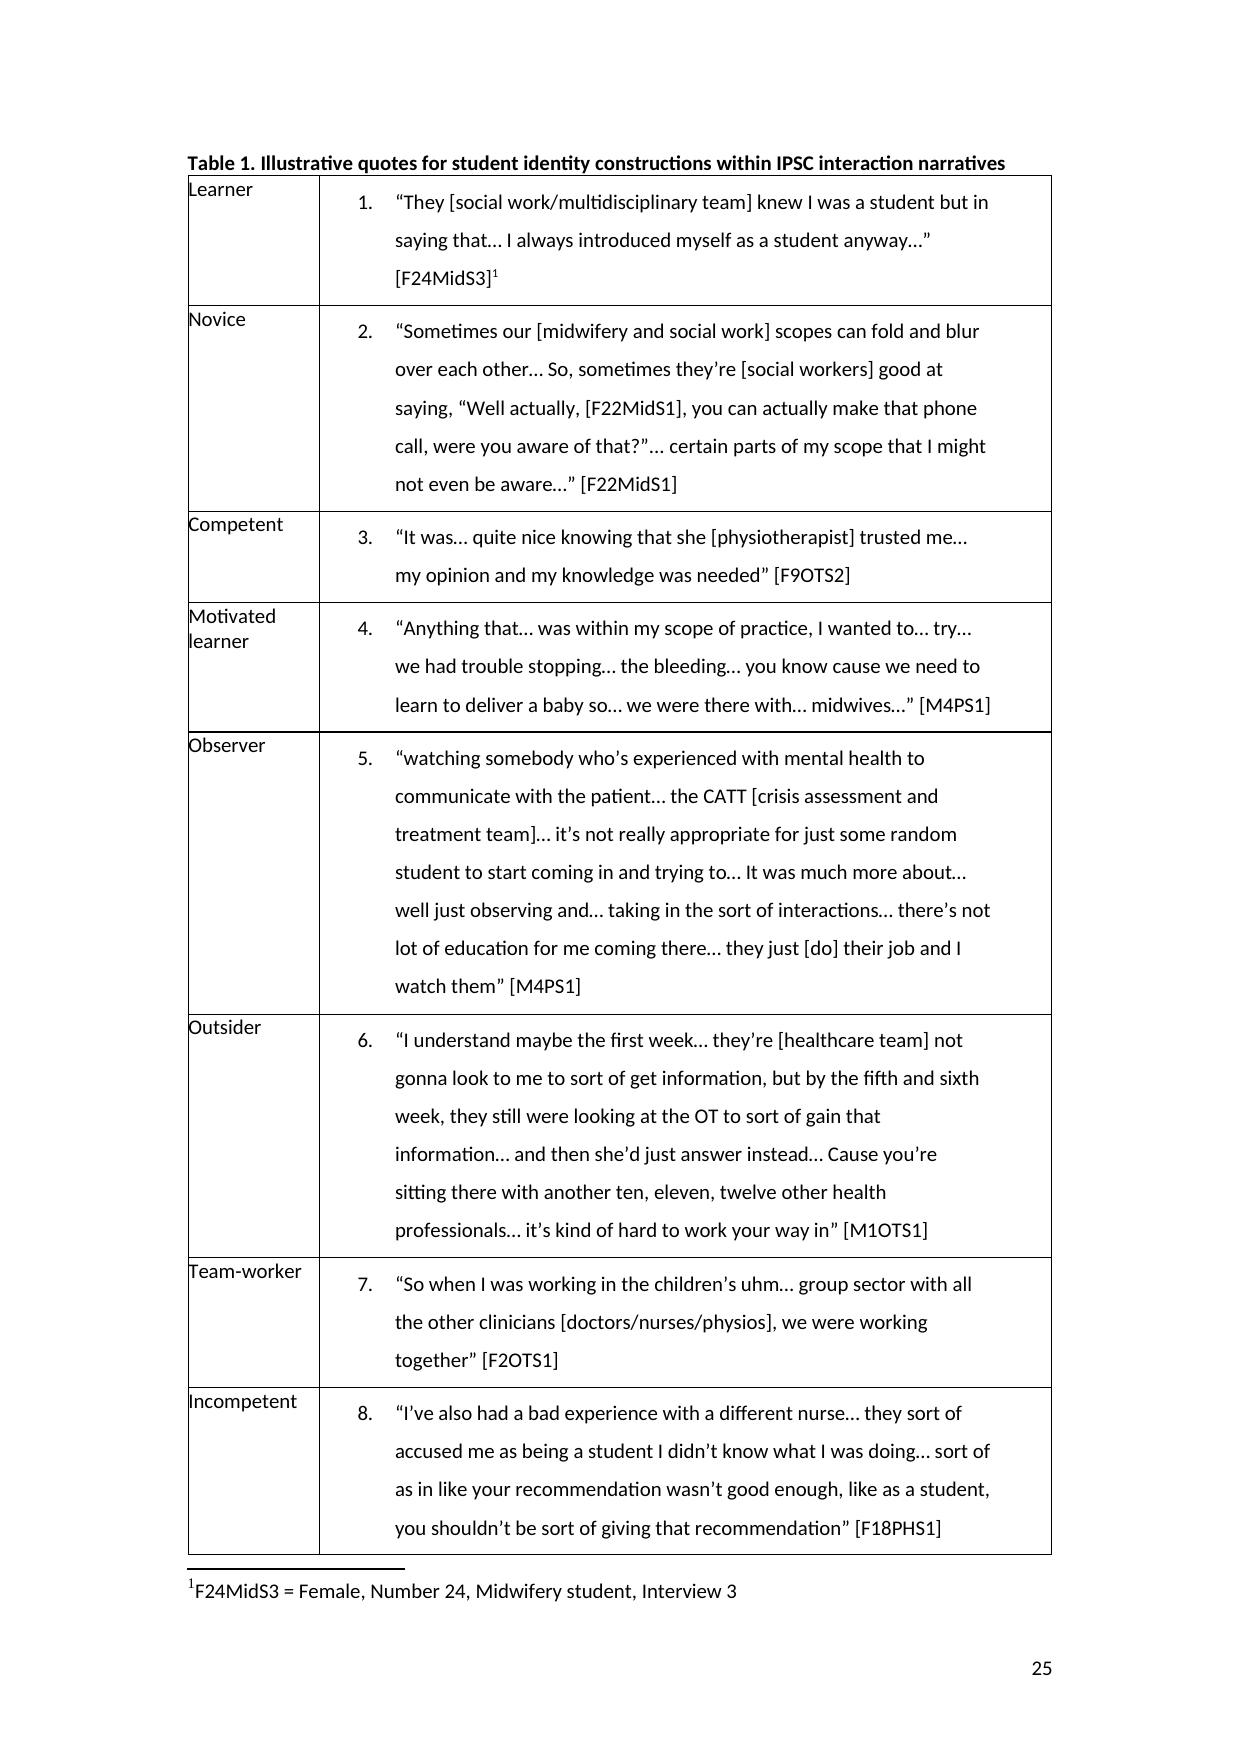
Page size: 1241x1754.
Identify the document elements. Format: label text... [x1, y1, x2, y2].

table_cell “I understand maybe the first week… they’re [healthcare team] not gonna look to me to sort of get information, but by the fifth and sixth week, they still were looking at the OT to sort of gain that information… and then she’d just answer instead… Cause you’re sitting there with another ten, eleven, twelve other health professionals… it’s kind of hard to work your way in” [M1OTS1] [320, 1015, 1051, 1257]
text Table 1. Illustrative quotes for student identity constructions within IPSC interaction narratives [187, 150, 1053, 175]
table_cell Team-worker [189, 1258, 319, 1387]
table_cell “watching somebody who’s experienced with mental health to communicate with the patient… the CATT [crisis assessment and treatment team]… it’s not really appropriate for just some random student to start coming in and trying to… It was much more about… well just observing and… taking in the sort of interactions… there’s not lot of education for me coming there… they just [do] their job and I watch them” [M4PS1] [320, 733, 1051, 1013]
table_cell Observer [189, 733, 319, 1013]
table_cell “Sometimes our [midwifery and social work] scopes can fold and blur over each other… So, sometimes they’re [social workers] good at saying, “Well actually, [F22MidS1], you can actually make that phone call, were you aware of that?”... certain parts of my scope that I might not even be aware…” [F22MidS1] [320, 306, 1051, 511]
table_cell “Anything that… was within my scope of practice, I wanted to… try… we had trouble stopping… the bleeding… you know cause we need to learn to deliver a baby so… we were there with… midwives…” [M4PS1] [320, 603, 1051, 731]
table_cell “It was… quite nice knowing that she [physiotherapist] trusted me… my opinion and my knowledge was needed” [F9OTS2] [320, 512, 1051, 602]
table_header “They [social work/multidisciplinary team] knew I was a student but in saying that… I always introduced myself as a student anyway…” [F24MidS3] [320, 176, 1051, 305]
table_cell Motivated learner [189, 603, 319, 731]
table_cell “So when I was working in the children’s uhm… group sector with all the other clinicians [doctors/nurses/physios], we were working together” [F2OTS1] [320, 1258, 1051, 1387]
table_cell Competent [189, 512, 319, 602]
table_cell Novice [189, 306, 319, 511]
table_header Learner [189, 176, 319, 305]
table_cell Outsider [189, 1015, 319, 1257]
table_cell Incompetent [189, 1388, 319, 1554]
table_cell “I’ve also had a bad experience with a different nurse… they sort of accused me as being a student I didn’t know what I was doing… sort of as in like your recommendation wasn’t good enough, like as a student, you shouldn’t be sort of giving that recommendation” [F18PHS1] [320, 1388, 1051, 1554]
